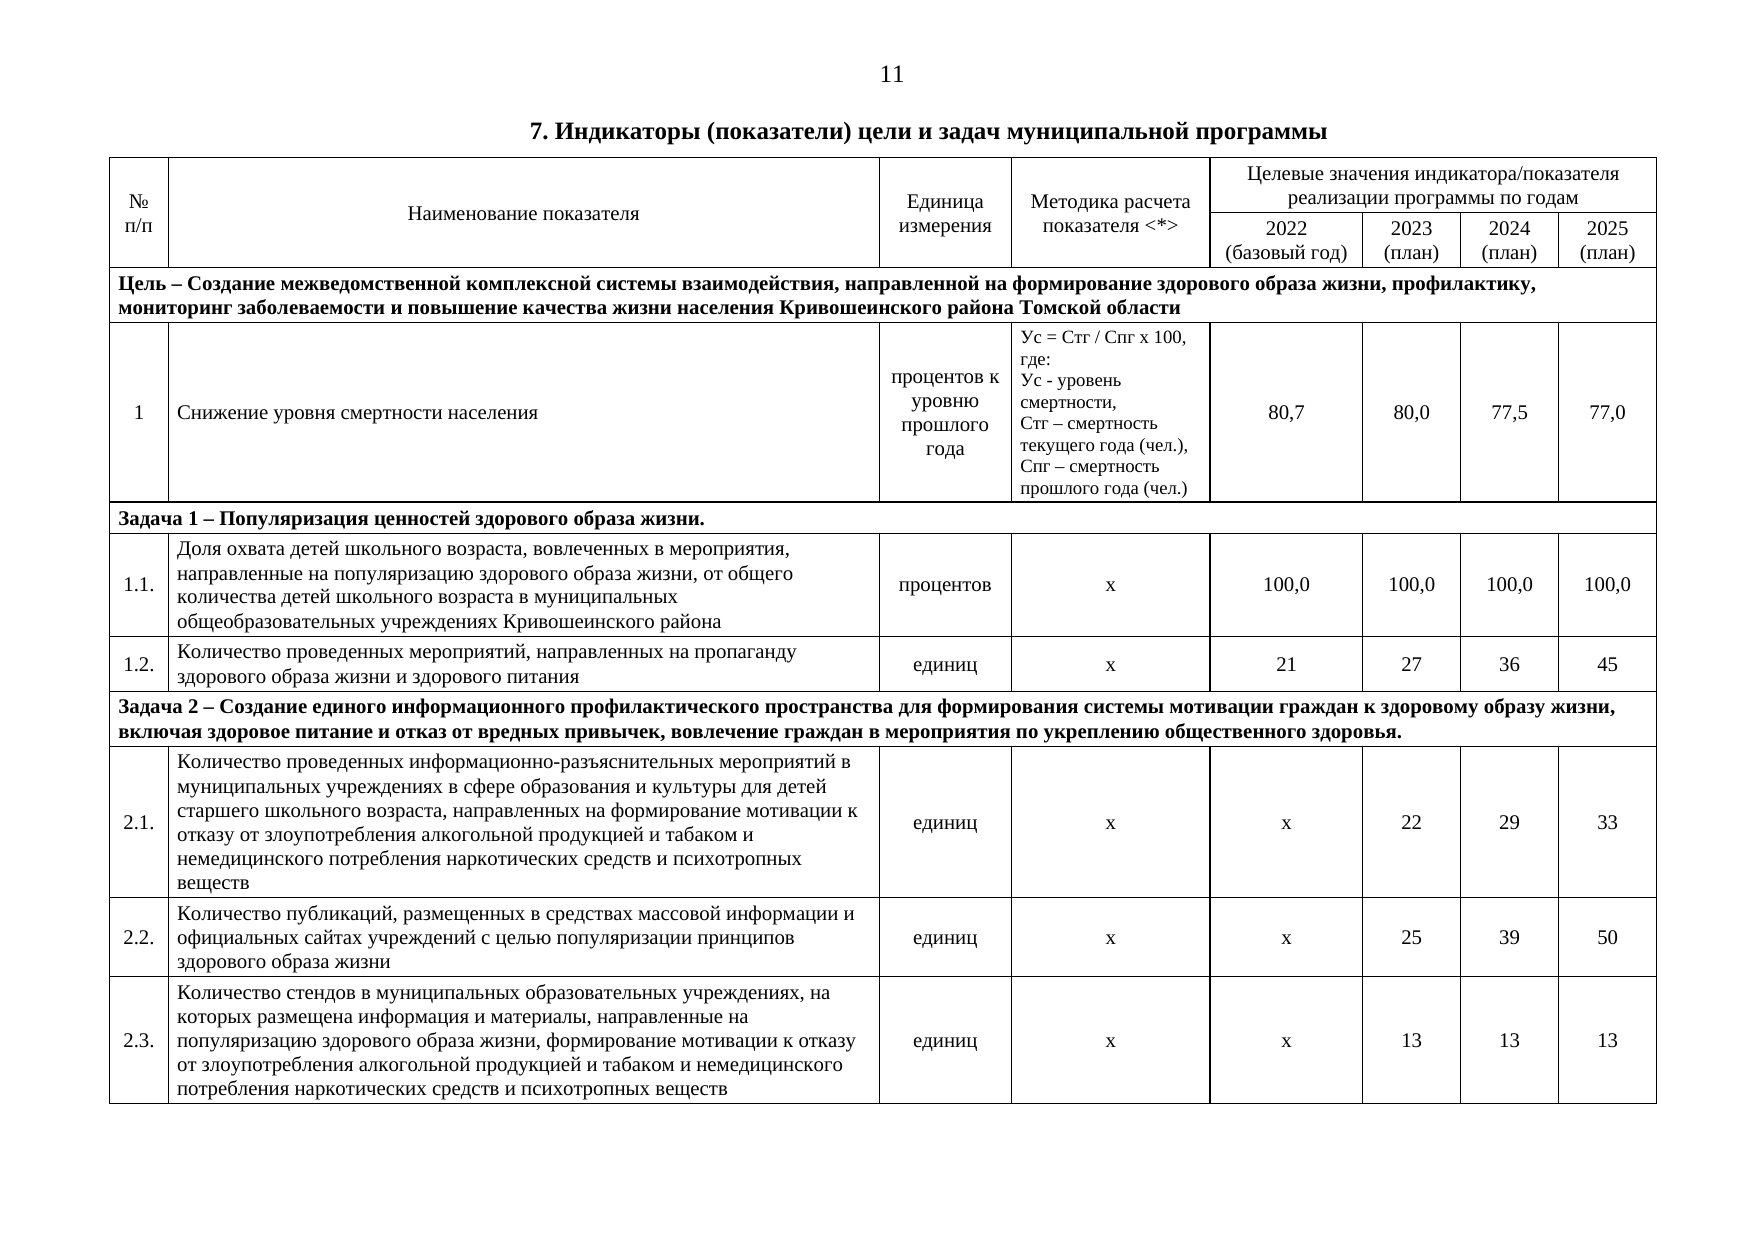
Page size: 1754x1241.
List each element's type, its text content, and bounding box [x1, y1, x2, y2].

table_cell 2022 (базовый год) [1211, 213, 1362, 267]
table_cell 80,0 [1363, 323, 1460, 501]
table_cell Снижение уровня смертности населения [169, 323, 879, 501]
table_cell Количество стендов в муниципальных образовательных учреждениях, на которых размещена информация и материалы, направленные на популяризацию здорового образа жизни, формирование мотивации к отказу от злоупотребления алкогольной продукцией и табаком и немедицинского потребления наркотических средств и психотропных веществ [169, 977, 879, 1103]
table_cell х [1012, 898, 1209, 976]
table_header Наименование показателя [169, 158, 879, 267]
table_cell Доля охвата детей школьного возраста, вовлеченных в мероприятия, направленные на популяризацию здорового образа жизни, от общего количества детей школьного возраста в муниципальных общеобразовательных учреждениях Кривошеинского района [169, 534, 879, 636]
table_cell 45 [1559, 637, 1656, 691]
table_cell 33 [1559, 747, 1656, 897]
table_cell Задача 2 – Создание единого информационного профилактического пространства для формирования системы мотивации граждан к здоровому образу жизни, включая здоровое питание и отказ от вредных привычек, вовлечение граждан в мероприятия по укреплению общественного здоровья. [110, 692, 1656, 746]
table_cell 77,0 [1559, 323, 1656, 501]
table_cell Задача 1 – Популяризация ценностей здорового образа жизни. [110, 503, 1656, 532]
table_cell 13 [1363, 977, 1460, 1103]
table_cell 21 [1211, 637, 1362, 691]
table_cell 39 [1461, 898, 1558, 976]
table_cell х [1211, 977, 1362, 1103]
table_cell 22 [1363, 747, 1460, 897]
table_cell Цель – Создание межведомственной комплексной системы взаимодействия, направленной на формирование здорового образа жизни, профилактику, мониторинг заболеваемости и повышение качества жизни населения Кривошеинского района Томской области [110, 268, 1656, 322]
table_cell 1.1. [110, 534, 168, 636]
table_cell 2.1. [110, 747, 168, 897]
table_cell 29 [1461, 747, 1558, 897]
table_cell процентов к уровню прошлого года [880, 323, 1011, 501]
table_cell 1 [110, 323, 168, 501]
table_cell 100,0 [1211, 534, 1362, 636]
table_cell х [1012, 977, 1209, 1103]
table_header Целевые значения индикатора/показателя реализации программы по годам [1211, 158, 1656, 212]
table_cell х [1012, 637, 1209, 691]
table_cell 77,5 [1461, 323, 1558, 501]
table_cell 100,0 [1363, 534, 1460, 636]
table_cell Ус = Стг / Спг х 100, где: Ус - уровень смертности, Стг – смертность текущего года (чел.), Спг – смертность прошлого года (чел.) [1012, 323, 1209, 501]
table_cell 2025 (план) [1559, 213, 1656, 267]
table_cell 100,0 [1461, 534, 1558, 636]
table_header Методика расчета показателя <*> [1012, 158, 1209, 267]
table_cell 50 [1559, 898, 1656, 976]
table_cell 13 [1461, 977, 1558, 1103]
table_cell 2.3. [110, 977, 168, 1103]
table_cell Количество проведенных информационно-разъяснительных мероприятий в муниципальных учреждениях в сфере образования и культуры для детей старшего школьного возраста, направленных на формирование мотивации к отказу от злоупотребления алкогольной продукцией и табаком и немедицинского потребления наркотических средств и психотропных веществ [169, 747, 879, 897]
table_cell 1.2. [110, 637, 168, 691]
text 7. Индикаторы (показатели) цели и задач муниципальной программы [118, 116, 1665, 144]
table_cell 100,0 [1559, 534, 1656, 636]
table_cell 25 [1363, 898, 1460, 976]
table_cell 2023 (план) [1363, 213, 1460, 267]
table_cell 2024 (план) [1461, 213, 1558, 267]
table_cell 80,7 [1211, 323, 1362, 501]
table_cell 36 [1461, 637, 1558, 691]
table_cell Количество проведенных мероприятий, направленных на пропаганду здорового образа жизни и здорового питания [169, 637, 879, 691]
table_cell единиц [880, 747, 1011, 897]
table_cell Количество публикаций, размещенных в средствах массовой информации и официальных сайтах учреждений с целью популяризации принципов здорового образа жизни [169, 898, 879, 976]
table_header Единица измерения [880, 158, 1011, 267]
table_cell единиц [880, 637, 1011, 691]
table_cell х [1012, 747, 1209, 897]
table_cell 2.2. [110, 898, 168, 976]
table_cell х [1012, 534, 1209, 636]
table_cell 13 [1559, 977, 1656, 1103]
table_cell процентов [880, 534, 1011, 636]
table_cell 27 [1363, 637, 1460, 691]
table_header № п/п [110, 158, 168, 267]
table_cell х [1211, 747, 1362, 897]
table_cell единиц [880, 898, 1011, 976]
table_cell единиц [880, 977, 1011, 1103]
table_cell х [1211, 898, 1362, 976]
